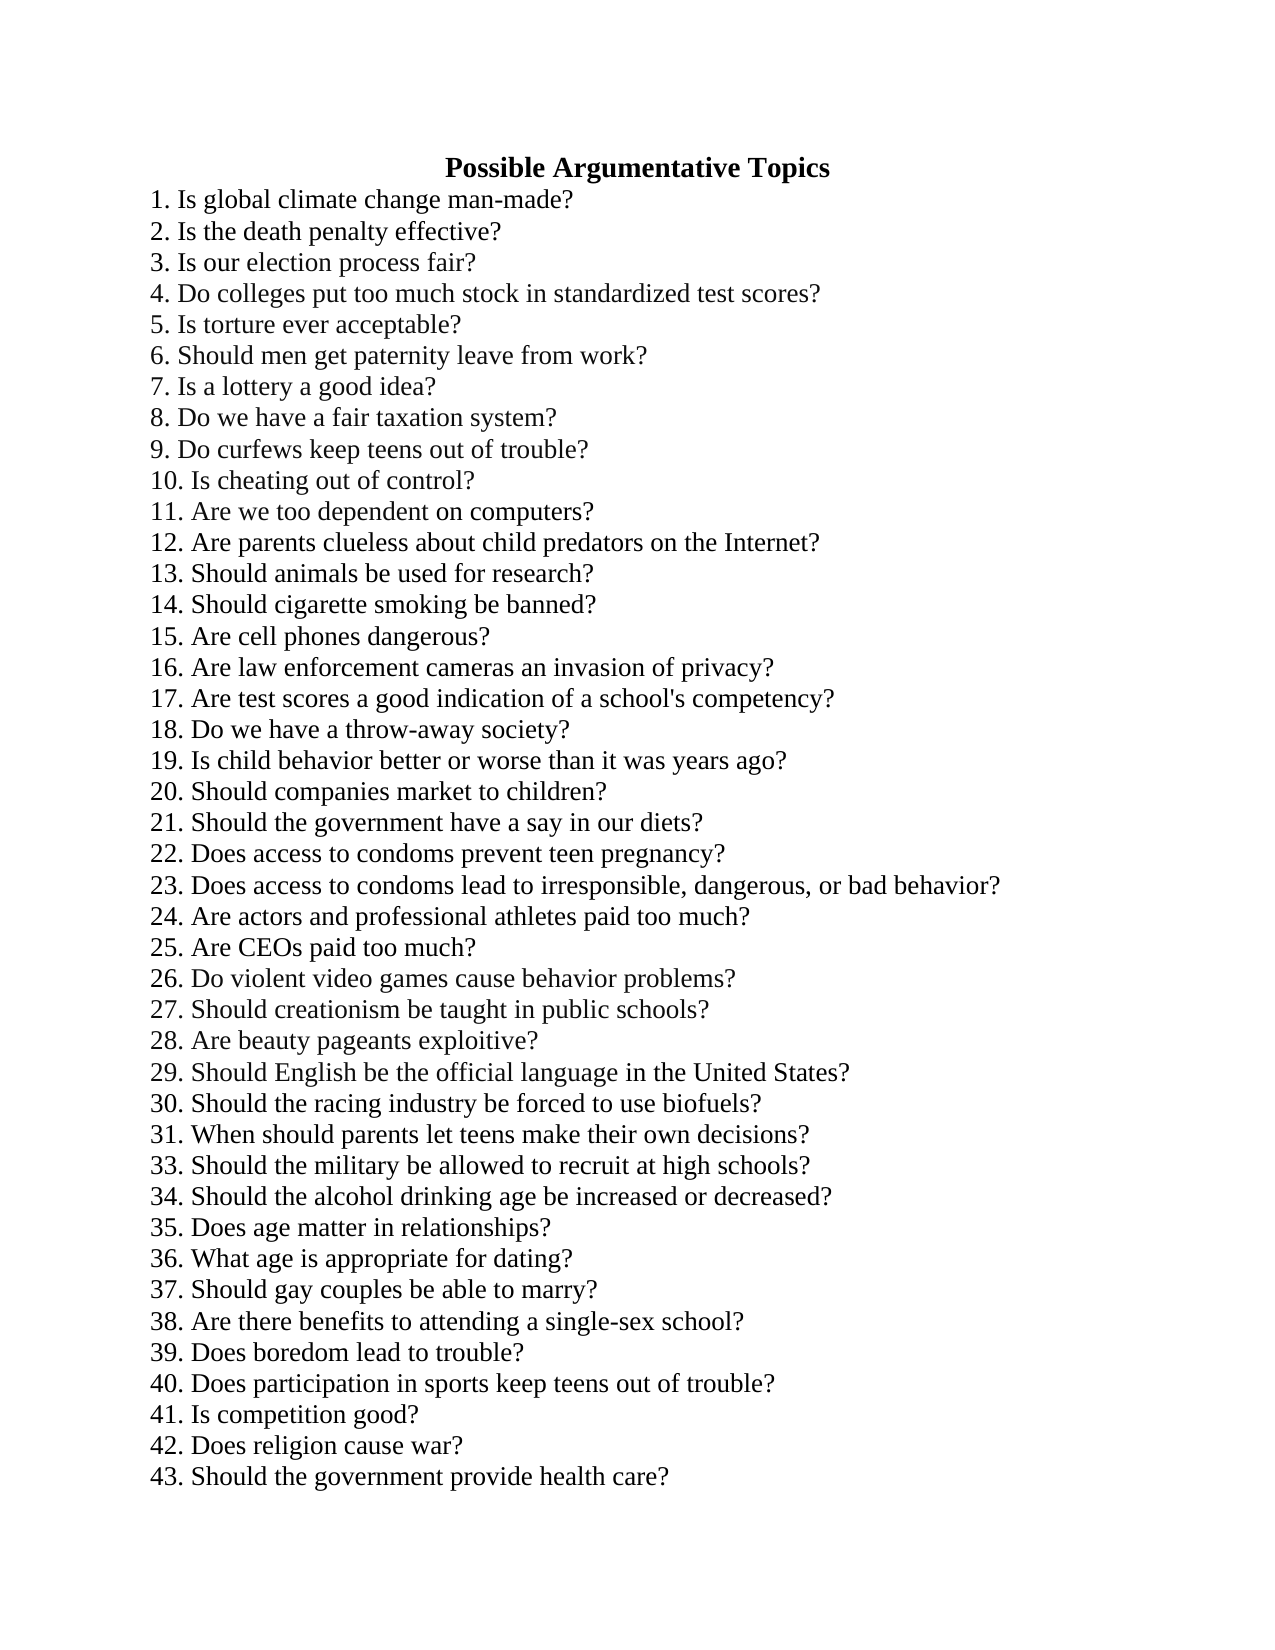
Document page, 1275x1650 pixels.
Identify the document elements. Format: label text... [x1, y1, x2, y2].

text 18. Do we have a throw-away society? [150, 713, 1125, 744]
text 24. Are actors and professional athletes paid too much? [150, 900, 1125, 931]
text 13. Should animals be used for research? [150, 557, 1125, 588]
text 11. Are we too dependent on computers? [150, 495, 1125, 526]
text 5. Is torture ever acceptable? [150, 308, 1125, 339]
text 17. Are test scores a good indication of a school's competency? [150, 682, 1125, 713]
text 2. Is the death penalty effective? [150, 215, 1125, 246]
text 20. Should companies market to children? [150, 775, 1125, 806]
text 6. Should men get paternity leave from work? [150, 339, 1125, 370]
text 38. Are there benefits to attending a single-sex school? [150, 1305, 1125, 1336]
text 1. Is global climate change man-made? [150, 183, 1125, 215]
text 15. Are cell phones dangerous? [150, 619, 1125, 651]
text 25. Are CEOs paid too much? [150, 931, 1125, 962]
text 14. Should cigarette smoking be banned? [150, 588, 1125, 619]
text 4. Do colleges put too much stock in standardized test scores? [150, 277, 1125, 308]
text 21. Should the government have a say in our diets? [150, 806, 1125, 838]
text 31. When should parents let teens make their own decisions? [150, 1118, 1125, 1149]
text 28. Are beauty pageants exploitive? [150, 1024, 1125, 1056]
text Possible Argumentative Topics [150, 150, 1125, 183]
text 10. Is cheating out of control? [150, 464, 1125, 495]
text 33. Should the military be allowed to recruit at high schools? [150, 1149, 1125, 1180]
text 26. Do violent video games cause behavior problems? [150, 962, 1125, 993]
text 34. Should the alcohol drinking age be increased or decreased? [150, 1180, 1125, 1211]
text 23. Does access to condoms lead to irresponsible, dangerous, or bad behavior? [150, 869, 1125, 900]
text 12. Are parents clueless about child predators on the Internet? [150, 526, 1125, 557]
text 40. Does participation in sports keep teens out of trouble? [150, 1367, 1125, 1398]
text 27. Should creationism be taught in public schools? [150, 993, 1125, 1024]
text 3. Is our election process fair? [150, 246, 1125, 277]
text 42. Does religion cause war? [150, 1429, 1125, 1461]
text 35. Does age matter in relationships? [150, 1211, 1125, 1242]
text 30. Should the racing industry be forced to use biofuels? [150, 1087, 1125, 1118]
text 36. What age is appropriate for dating? [150, 1242, 1125, 1274]
text 9. Do curfews keep teens out of trouble? [150, 433, 1125, 464]
text 16. Are law enforcement cameras an invasion of privacy? [150, 651, 1125, 682]
text 43. Should the government provide health care? [150, 1461, 1125, 1492]
text 7. Is a lottery a good idea? [150, 370, 1125, 402]
text 19. Is child behavior better or worse than it was years ago? [150, 744, 1125, 775]
text 29. Should English be the official language in the United States? [150, 1056, 1125, 1087]
text 41. Is competition good? [150, 1398, 1125, 1429]
text 8. Do we have a fair taxation system? [150, 402, 1125, 433]
text 39. Does boredom lead to trouble? [150, 1336, 1125, 1367]
text 22. Does access to condoms prevent teen pregnancy? [150, 838, 1125, 869]
text 37. Should gay couples be able to marry? [150, 1274, 1125, 1305]
